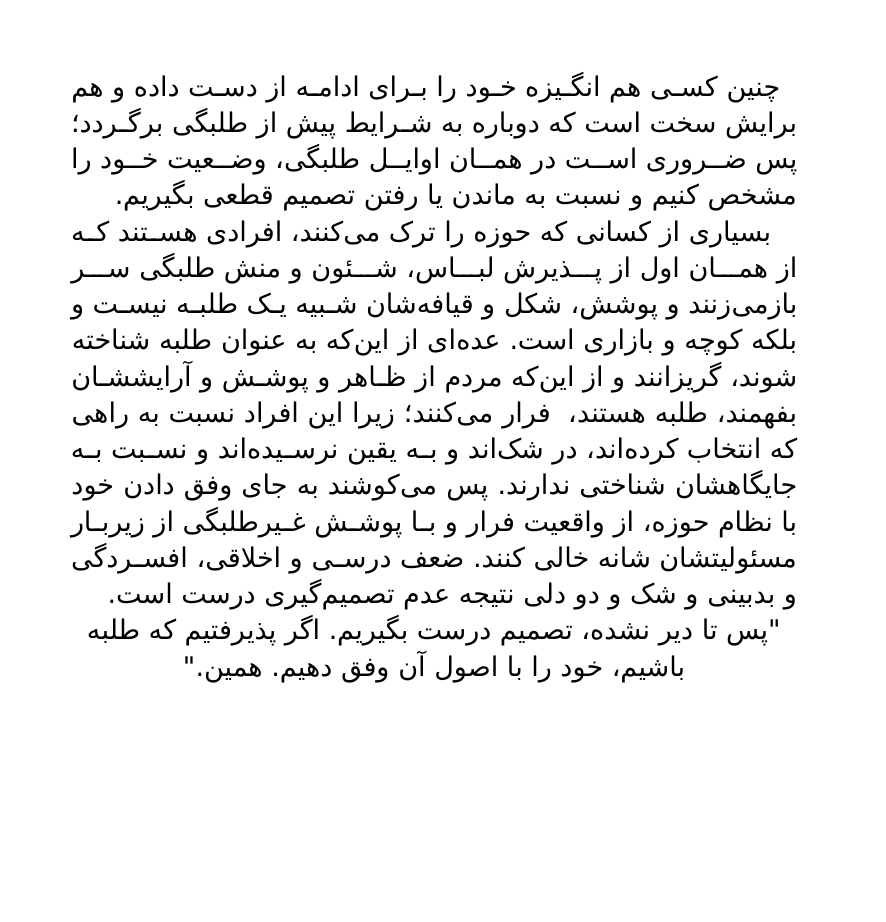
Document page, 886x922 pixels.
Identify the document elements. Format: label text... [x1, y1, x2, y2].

text چنین کسی هم انگیزه خود را برای ادامه از دست داده و هم برایش سخت است که دوباره به شرایط پیش از طلبگی برگردد؛ پس ضروری است در همان اوایل طلبگی، وضعیت خود را مشخص کنیم و نسبت به ماندن یا رفتن تصمیم قطعی بگیریم. [71, 71, 797, 211]
text "پس تا دیر نشده، تصمیم درست بگیریم. اگر پذیرفتیم که طلبه باشیم، خود را با اصول آن وفق دهیم. همین." [71, 614, 797, 682]
text بسیاری از کسانی که حوزه را ترک می‌کنند، افرادی هستند که از همان اول از پذیرش لباس، شئون و منش طلبگی سر بازمی‌زنند و پوشش، شکل و قیافه‌شان شبیه یک طلبه نیست و بلکه کوچه و بازاری است. عده‌ای از این‌که به عنوان طلبه شناخته شوند، گریزانند و از این‌که مردم از ظاهر و پوشش و آرایششان بفهمند، طلبه هستند، فرار می‌کنند؛ زیرا این افراد نسبت به راهی که انتخاب کرده‌اند، در شک‌اند و به یقین نرسیده‌اند و نسبت به جایگاهشان شناختی ندارند. پس می‌کوشند به جای وفق دادن خود با نظام حوزه، از واقعیت فرار و با پوشش غیرطلبگی از زیربار مسئولیتشان شانه خالی کنند. ضعف درسی و اخلاقی، افسردگی و بدبینی و شک و دو دلی نتیجه عدم تصمیم‌گیری درست است. [71, 216, 797, 610]
